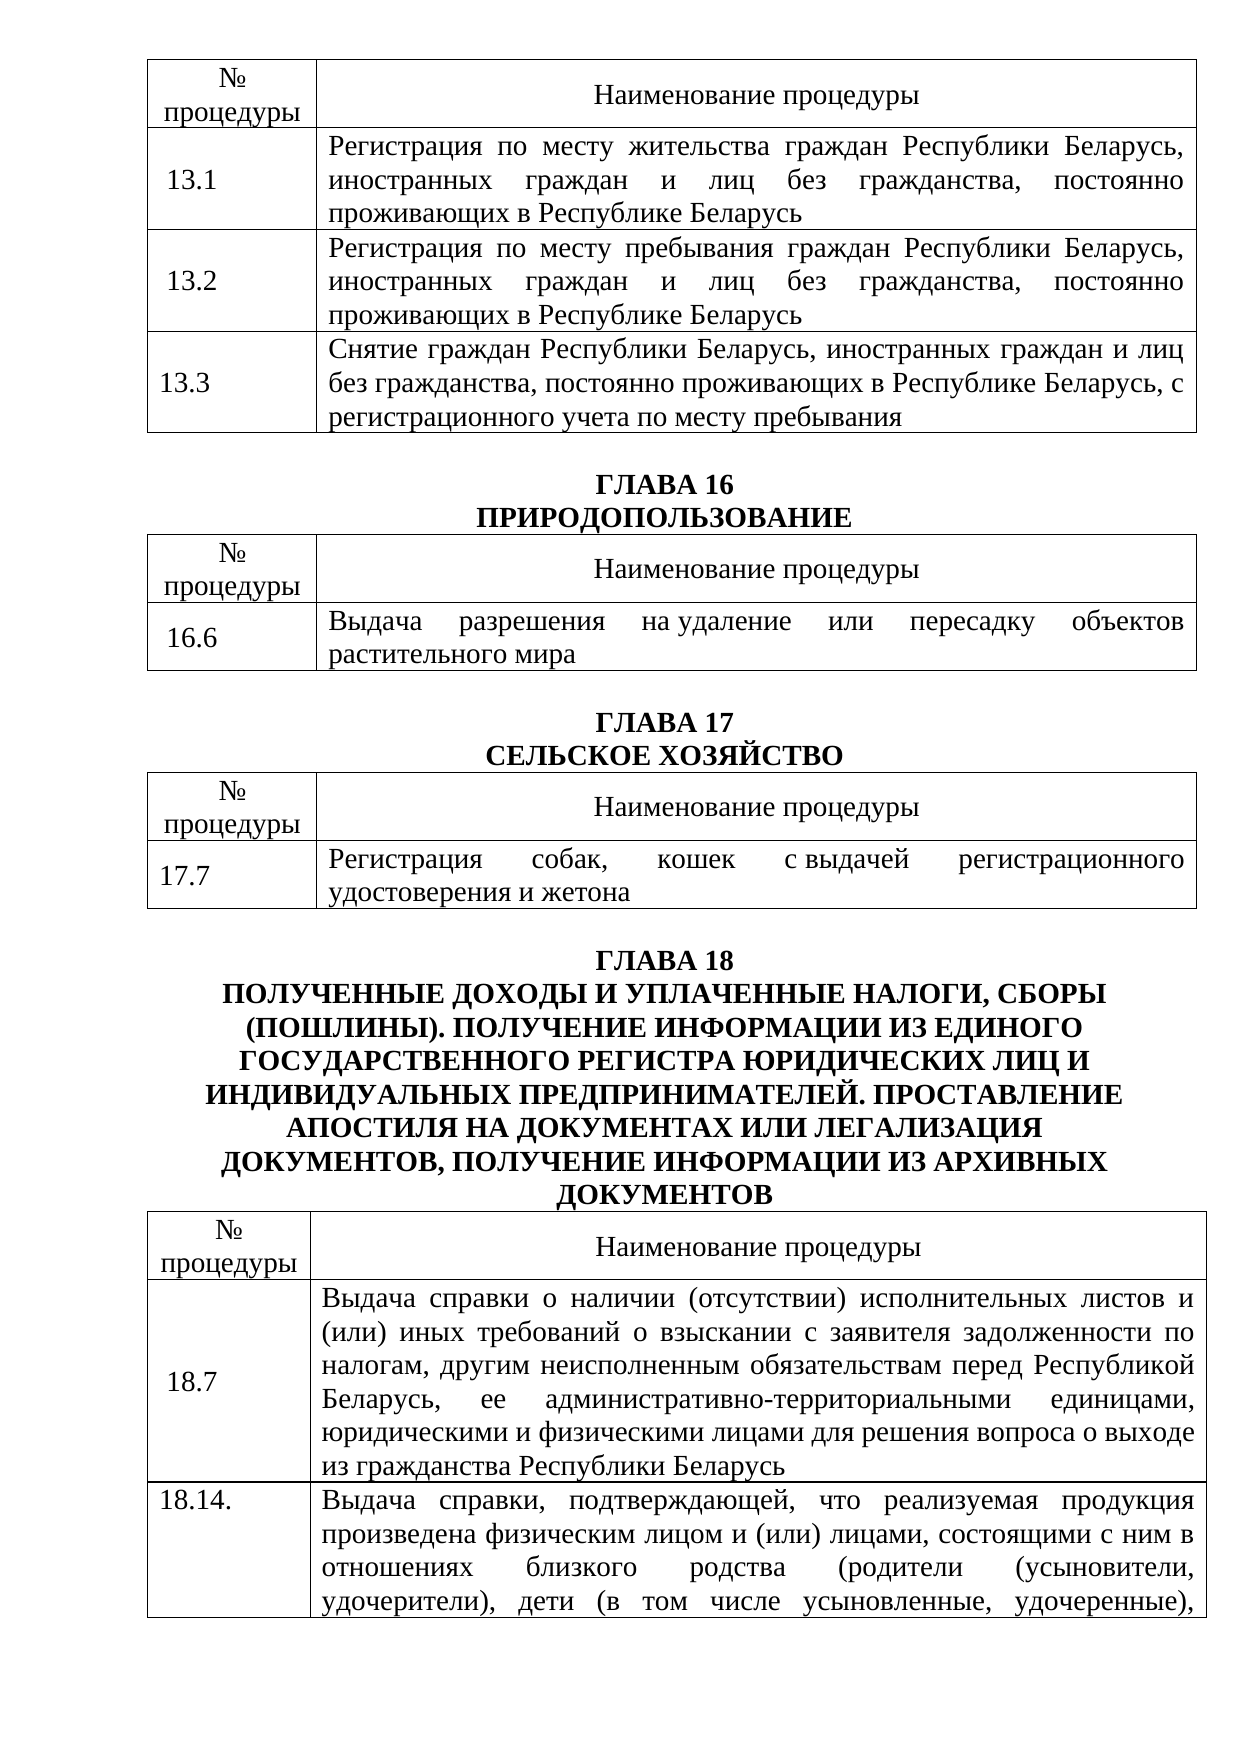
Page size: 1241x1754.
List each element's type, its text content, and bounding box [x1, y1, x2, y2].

table_cell Выдача справки о наличии (отсутствии) исполнительных листов и (или) иных требований о взыскании с заявителя задолженности по налогам, другим неисполненным обязательствам перед Республикой Беларусь, ее административно-территориальными единицами, юридическими и физическими лицами для решения вопроса о выходе из гражданства Республики Беларусь [311, 1280, 1206, 1481]
table_cell Регистрация по месту пребывания граждан Республики Беларусь, иностранных граждан и лиц без гражданства, постоянно проживающих в Республике Беларусь [317, 230, 1196, 331]
table_header Наименование процедуры [311, 1212, 1206, 1279]
table_cell 13.2 [148, 230, 316, 331]
table_header Наименование процедуры [317, 60, 1196, 127]
table_header № процедуры [148, 1212, 310, 1279]
table_header № процедуры [148, 773, 316, 840]
table_cell 17.7 [148, 841, 316, 908]
table_cell 18.7 [148, 1280, 310, 1481]
table_cell Регистрация собак, кошек с выдачей регистрационного удостоверения и жетона [317, 841, 1196, 908]
table_cell 16.6 [148, 603, 316, 670]
text ГЛАВА 17 СЕЛЬСКОЕ ХОЗЯЙСТВО [177, 705, 1152, 772]
table_cell Выдача разрешения на удаление или пересадку объектов растительного мира [317, 603, 1196, 670]
table_cell 13.1 [148, 128, 316, 229]
text ГЛАВА 18 ПОЛУЧЕННЫЕ ДОХОДЫ И УПЛАЧЕННЫЕ НАЛОГИ, СБОРЫ (ПОШЛИНЫ). ПОЛУЧЕНИЕ ИНФОРМАЦИИ ИЗ ЕДИНОГО ГОСУДАРСТВЕННОГО РЕГИСТРА ЮРИДИЧЕСКИХ ЛИЦ И ИНДИВИДУАЛЬНЫХ ПРЕДПРИНИМАТЕЛЕЙ. ПРОСТАВЛЕНИЕ АПОСТИЛЯ НА ДОКУМЕНТАХ ИЛИ ЛЕГАЛИЗАЦИЯ ДОКУМЕНТОВ, ПОЛУЧЕНИЕ ИНФОРМАЦИИ ИЗ АРХИВНЫХ ДОКУМЕНТОВ [177, 943, 1152, 1211]
text ГЛАВА 16 ПРИРОДОПОЛЬЗОВАНИЕ [177, 467, 1152, 534]
table_header № процедуры [148, 535, 316, 602]
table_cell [311, 1483, 1206, 1617]
table_cell Снятие граждан Республики Беларусь, иностранных граждан и лиц без гражданства, постоянно проживающих в Республике Беларусь, с регистрационного учета по месту пребывания [317, 332, 1196, 432]
table_header № процедуры [148, 60, 316, 127]
table_cell 13.3 [148, 332, 316, 432]
table_header Наименование процедуры [317, 535, 1196, 602]
table_cell Регистрация по месту жительства граждан Республики Беларусь, иностранных граждан и лиц без гражданства, постоянно проживающих в Республике Беларусь [317, 128, 1196, 229]
table_header Наименование процедуры [317, 773, 1196, 840]
table_cell 18.14. [148, 1483, 310, 1617]
